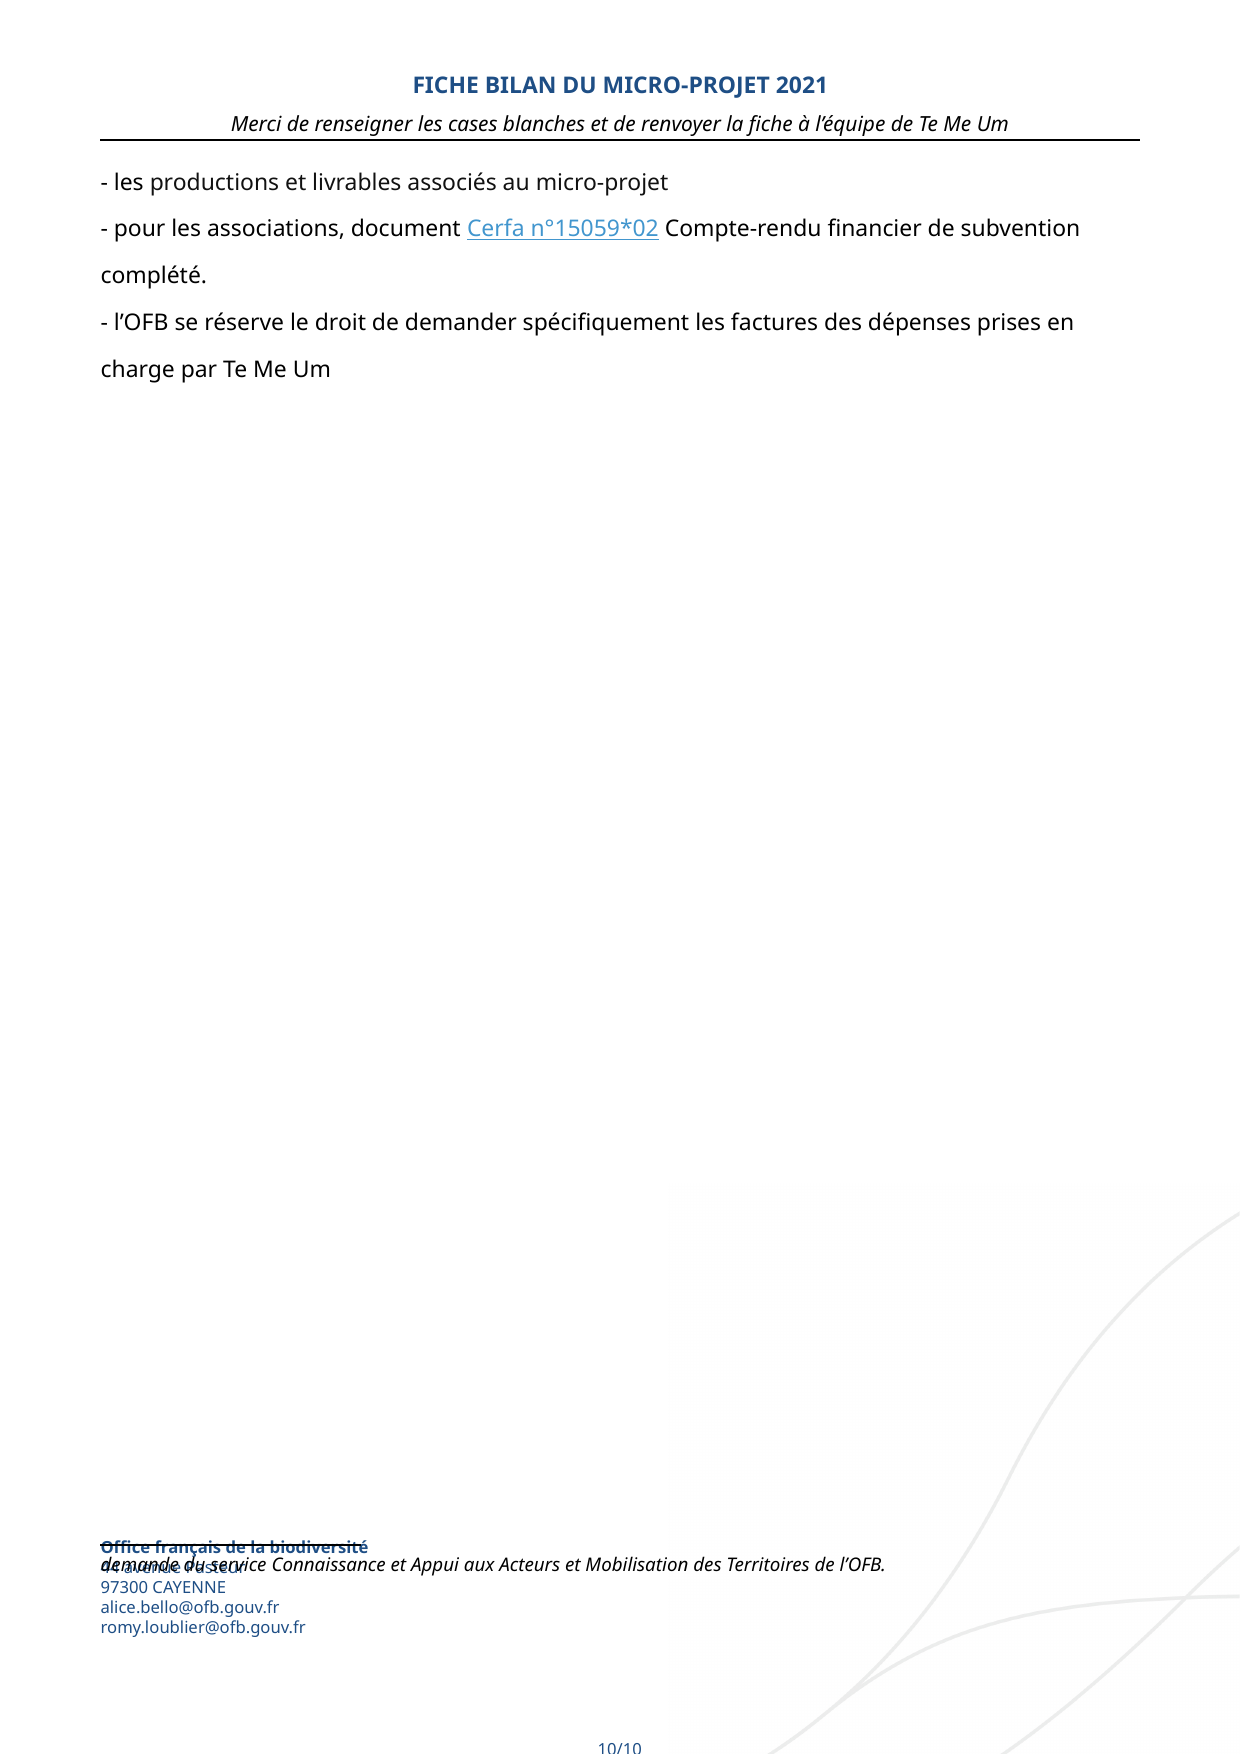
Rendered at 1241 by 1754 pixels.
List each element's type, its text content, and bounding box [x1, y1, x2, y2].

text - pour les associations, document Cerfa n°15059*02 Compte-rendu financier de subvention complété. [100, 212, 1140, 290]
text - l’OFB se réserve le droit de demander spécifiquement les factures des dépenses prises en charge par Te Me Um [100, 306, 1140, 384]
text - les productions et livrables associés au micro-projet [100, 165, 1140, 197]
picture [668, 1183, 1240, 1754]
picture [670, 1562, 675, 1570]
